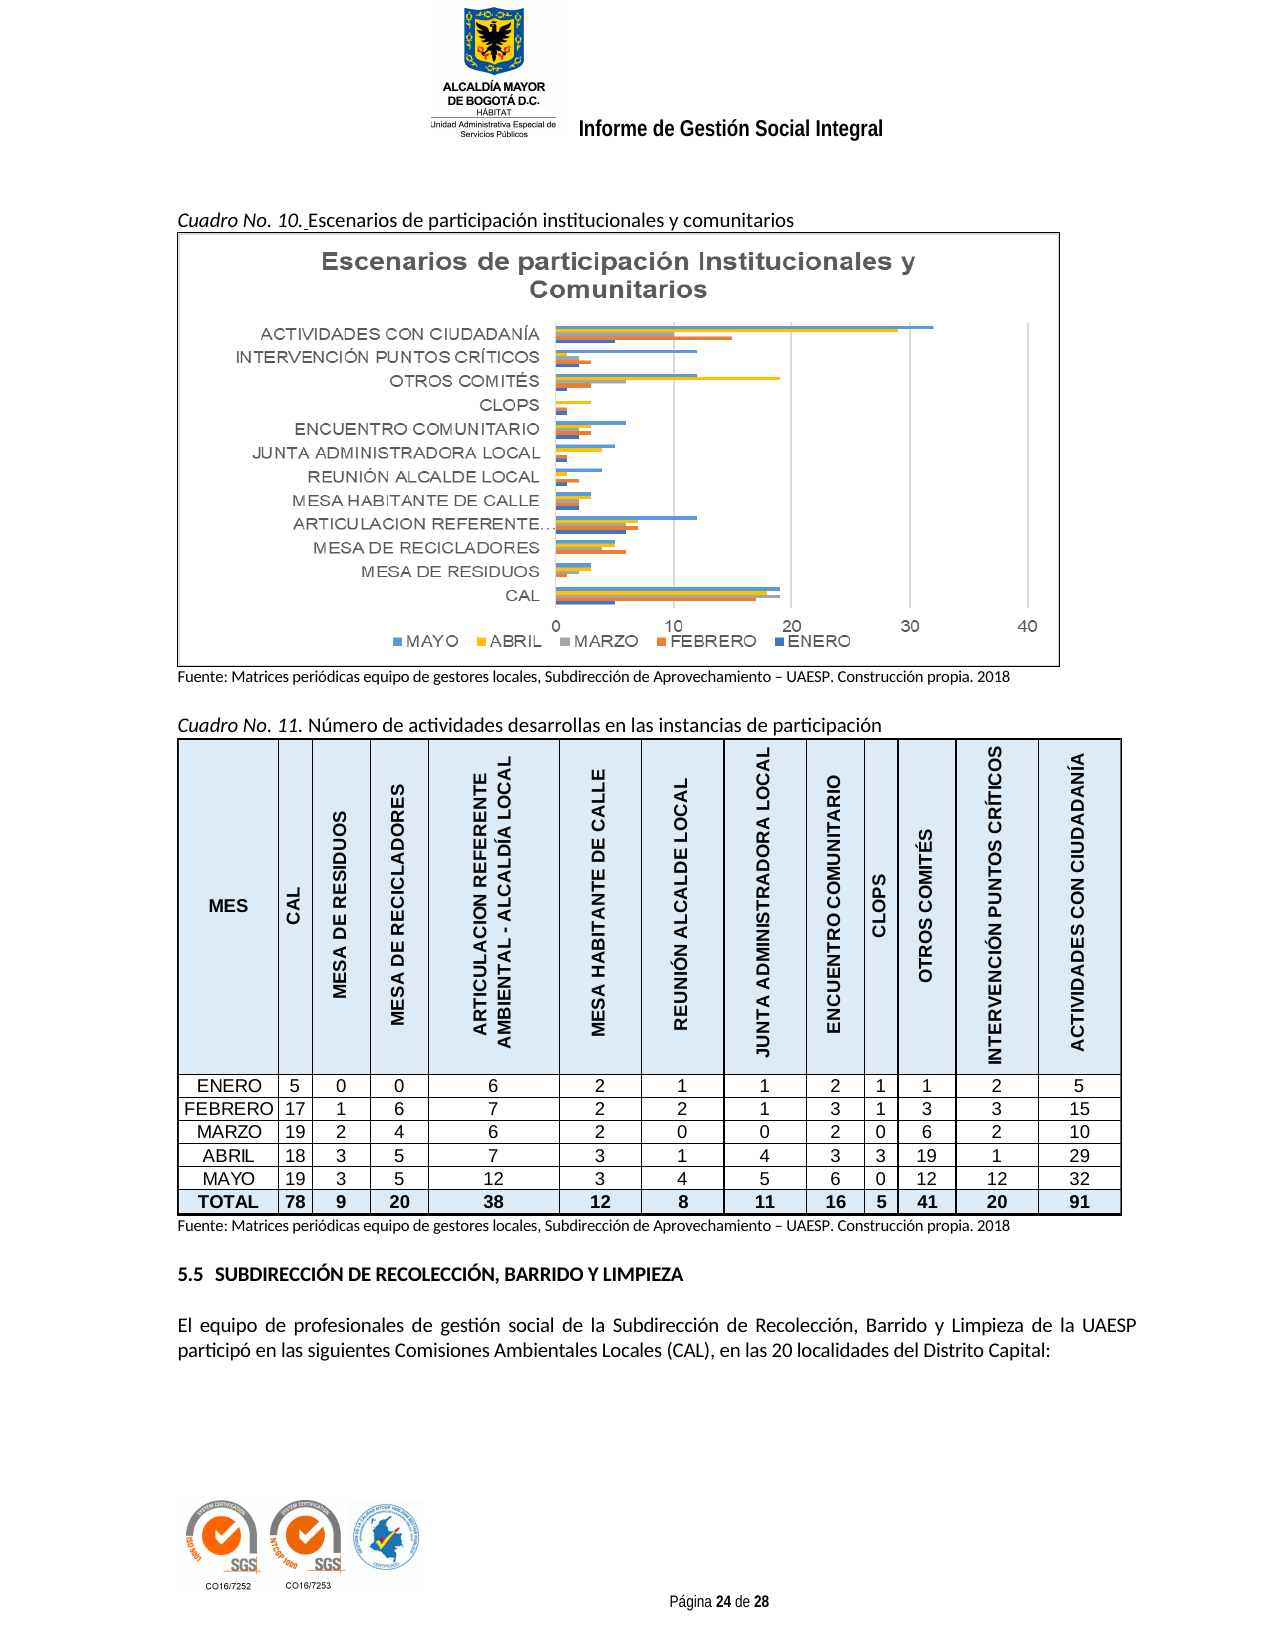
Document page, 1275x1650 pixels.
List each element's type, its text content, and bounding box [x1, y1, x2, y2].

picture [431, 0, 563, 137]
text El equipo de profesionales de gestión social de la Subdirección de Recolección, Barrido y Limpieza de la UAESP participó en las siguientes Comisiones Ambientales Locales (CAL), en las 20 localidades del Distrito Capital: [177, 1312, 1137, 1363]
list Cuadro No. 10. Escenarios de participación institucionales y comunitarios [177, 207, 1137, 232]
picture [178, 233, 1059, 666]
list Cuadro No. 11. Número de actividades desarrollas en las instancias de participación [177, 712, 1137, 738]
text Fuente: Matrices periódicas equipo de gestores locales, Subdirección de Aprovechamiento – UAESP. Construcción propia. 2018 [177, 667, 1137, 687]
text Fuente: Matrices periódicas equipo de gestores locales, Subdirección de Aprovechamiento – UAESP. Construcción propia. 2018 [177, 1216, 1137, 1236]
picture [177, 1497, 427, 1592]
list SUBDIRECCIÓN DE RECOLECCIÓN, BARRIDO Y LIMPIEZA [177, 1261, 1137, 1287]
